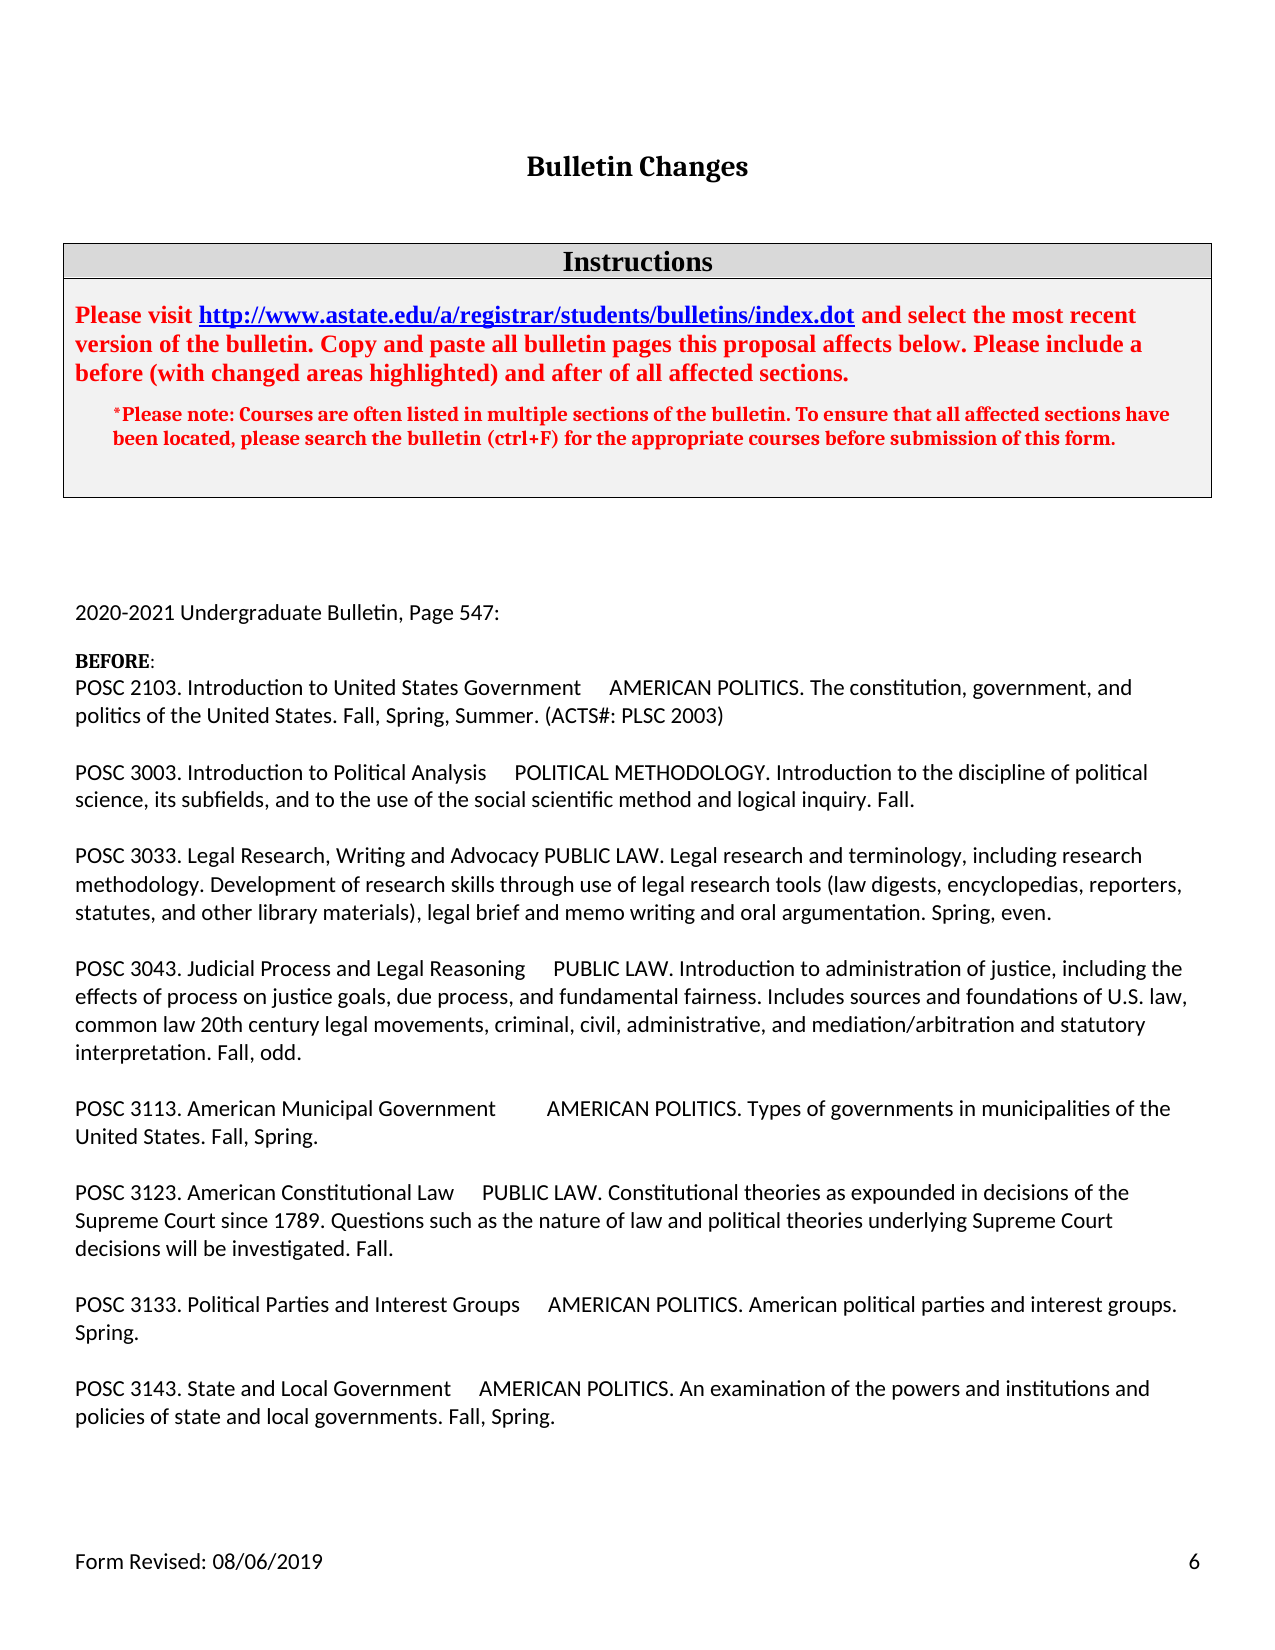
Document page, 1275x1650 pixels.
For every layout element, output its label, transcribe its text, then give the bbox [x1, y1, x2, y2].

text Bulletin Changes [75, 150, 1200, 183]
table_cell Please visit http://www.astate.edu/a/registrar/students/bulletins/index.dot and select the most recent version of the bulletin. Copy and paste all bulletin pages this proposal affects below. Please include a before (with changed areas highlighted) and after of all affected sections. *Please note: Courses are often listed in multiple sections of the bulletin. To ensure that all affected sections have been located, please search the bulletin (ctrl+F) for the appropriate courses before submission of this form. [64, 279, 1211, 497]
table_header Instructions [64, 244, 1211, 277]
